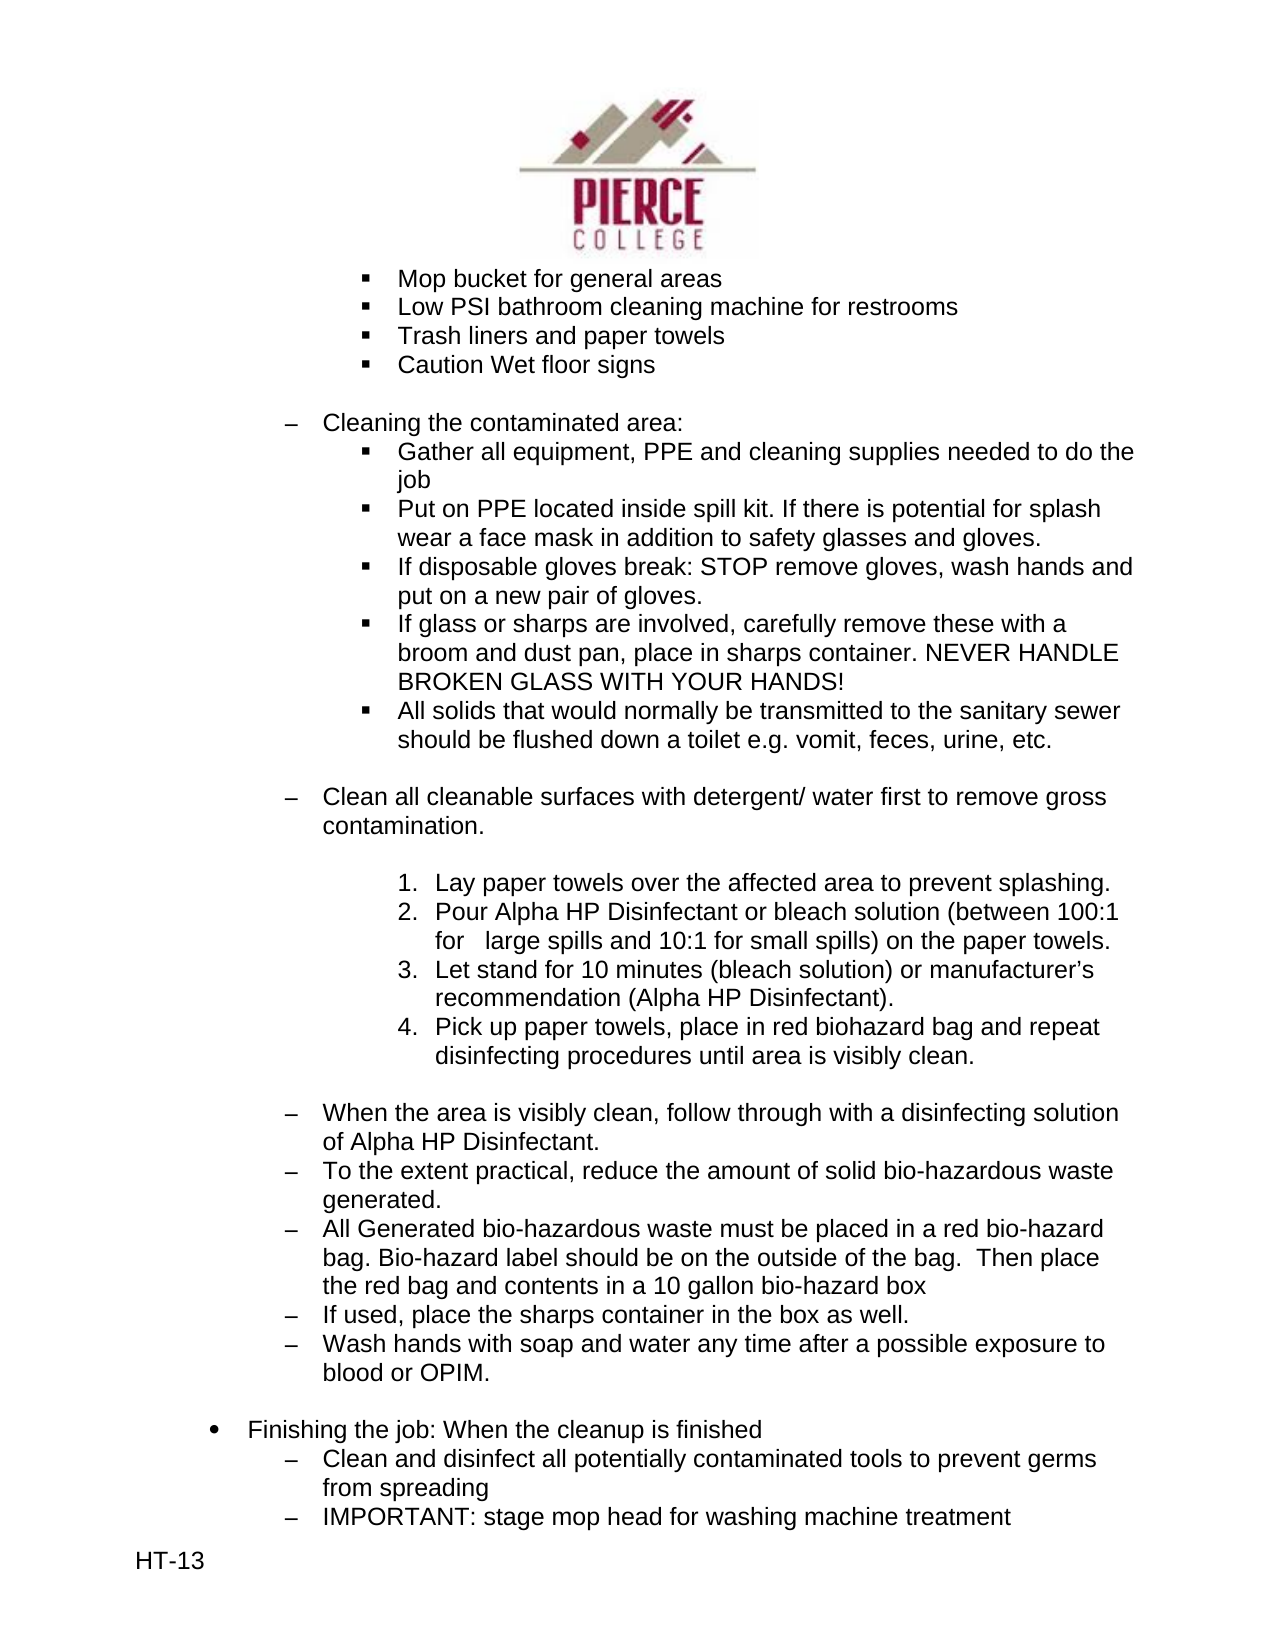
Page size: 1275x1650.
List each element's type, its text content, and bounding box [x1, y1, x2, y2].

list Pour Alpha HP Disinfectant or bleach solution (between 100:1 for large spills and 10:1 for small spills) on the paper towels. [397, 897, 1140, 955]
list Put on PPE located inside spill kit. If there is potential for splash wear a face mask in addition to safety glasses and gloves. [360, 494, 1140, 552]
list Clean and disinfect all potentially contaminated tools to prevent germs from spreading [285, 1444, 1140, 1502]
list IMPORTANT: stage mop head for washing machine treatment [285, 1502, 1140, 1531]
list Wash hands with soap and water any time after a possible exposure to blood or OPIM. [285, 1329, 1140, 1386]
list If glass or sharps are involved, carefully remove these with a broom and dust pan, place in sharps container. NEVER HANDLE BROKEN GLASS WITH YOUR HANDS! [360, 609, 1140, 696]
list Finishing the job: When the cleanup is finished [210, 1415, 1140, 1444]
picture [515, 87, 760, 264]
list To the extent practical, reduce the amount of solid bio-hazardous waste generated. [285, 1156, 1140, 1214]
list Trash liners and paper towels [360, 321, 1140, 350]
list When the area is visibly clean, follow through with a disinfecting solution of Alpha HP Disinfectant. [285, 1098, 1140, 1156]
list Low PSI bathroom cleaning machine for restrooms [360, 292, 1140, 321]
list Lay paper towels over the affected area to prevent splashing. [397, 868, 1140, 897]
list Gather all equipment, PPE and cleaning supplies needed to do the job [360, 437, 1140, 494]
list Mop bucket for general areas [360, 263, 1140, 292]
list If used, place the sharps container in the box as well. [285, 1300, 1140, 1329]
list Pick up paper towels, place in red biohazard bag and repeat disinfecting procedures until area is visibly clean. [397, 1012, 1140, 1070]
list All Generated bio-hazardous waste must be placed in a red bio-hazard bag. Bio-hazard label should be on the outside of the bag. Then place the red bag and contents in a 10 gallon bio-hazard box [285, 1214, 1140, 1300]
list Clean all cleanable surfaces with detergent/ water first to remove gross contamination. [285, 782, 1140, 840]
list Caution Wet floor signs [360, 350, 1140, 379]
list If disposable gloves break: STOP remove gloves, wash hands and put on a new pair of gloves. [360, 552, 1140, 609]
list All solids that would normally be transmitted to the sanitary sewer should be flushed down a toilet e.g. vomit, feces, urine, etc. [360, 696, 1140, 753]
list Cleaning the contaminated area: [285, 408, 1140, 437]
list Let stand for 10 minutes (bleach solution) or manufacturer’s recommendation (Alpha HP Disinfectant). [397, 955, 1140, 1012]
